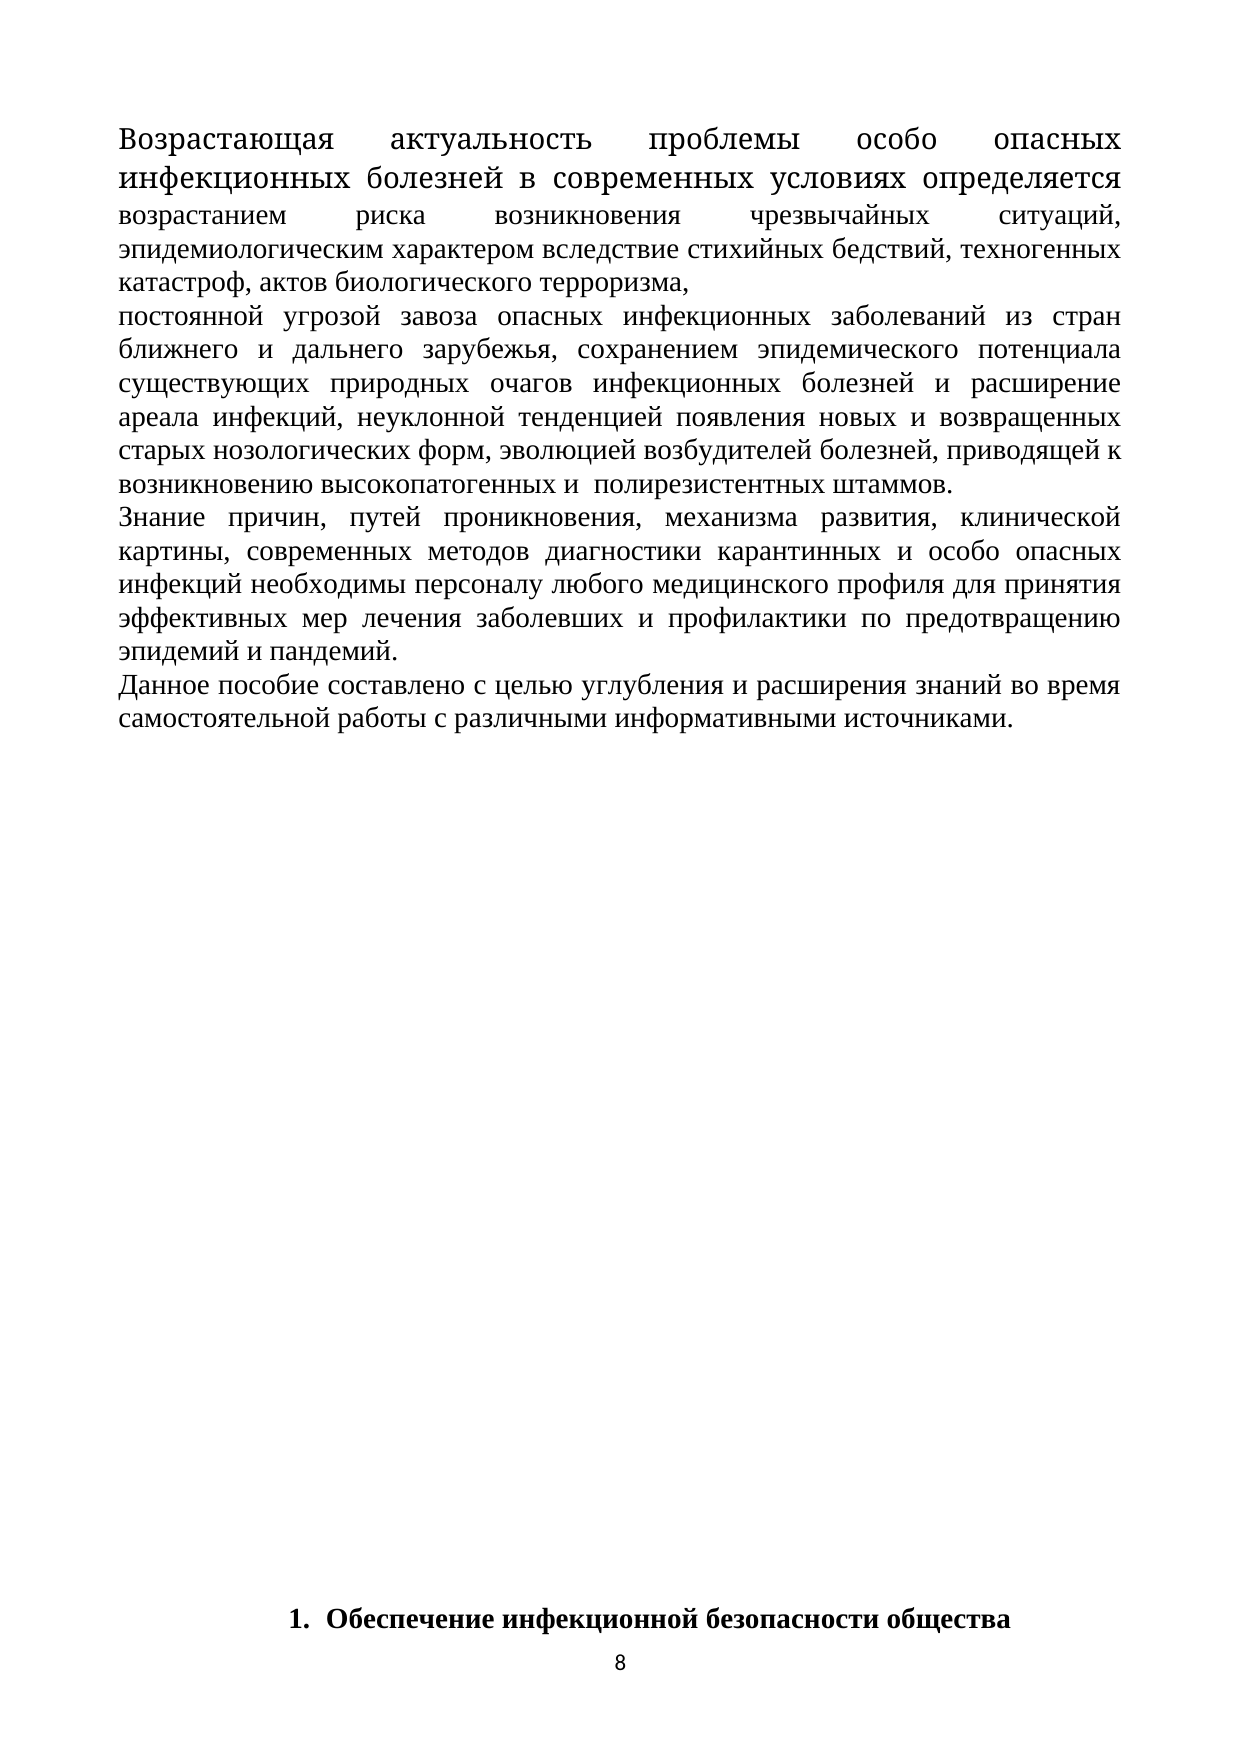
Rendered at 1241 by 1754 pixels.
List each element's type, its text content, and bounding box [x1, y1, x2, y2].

text Знание причин, путей проникновения, механизма развития, клинической картины, современных методов диагностики карантинных и особо опасных инфекций необходимы персоналу любого медицинского профиля для принятия эффективных мер лечения заболевших и профилактики по предотвращению эпидемий и пандемий. [118, 499, 1122, 667]
text Возрастающая актуальность проблемы особо опасных инфекционных болезней в современных условиях определяется возрастанием риска возникновения чрезвычайных ситуаций, эпидемиологическим характером вследствие стихийных бедствий, техногенных катастроф, актов биологического терроризма, [118, 197, 1122, 298]
text Данное пособие составлено с целью углубления и расширения знаний во время самостоятельной работы с различными информативными источниками. [118, 667, 1122, 734]
text постоянной угрозой завоза опасных инфекционных заболеваний из стран ближнего и дальнего зарубежья, сохранением эпидемического потенциала существующих природных очагов инфекционных болезней и расширение ареала инфекций, неуклонной тенденцией появления новых и возвращенных старых нозологических форм, эволюцией возбудителей болезней, приводящей к возникновению высокопатогенных и полирезистентных штаммов. [118, 298, 1122, 499]
list Обеспечение инфекционной безопасности общества [177, 1601, 1122, 1635]
